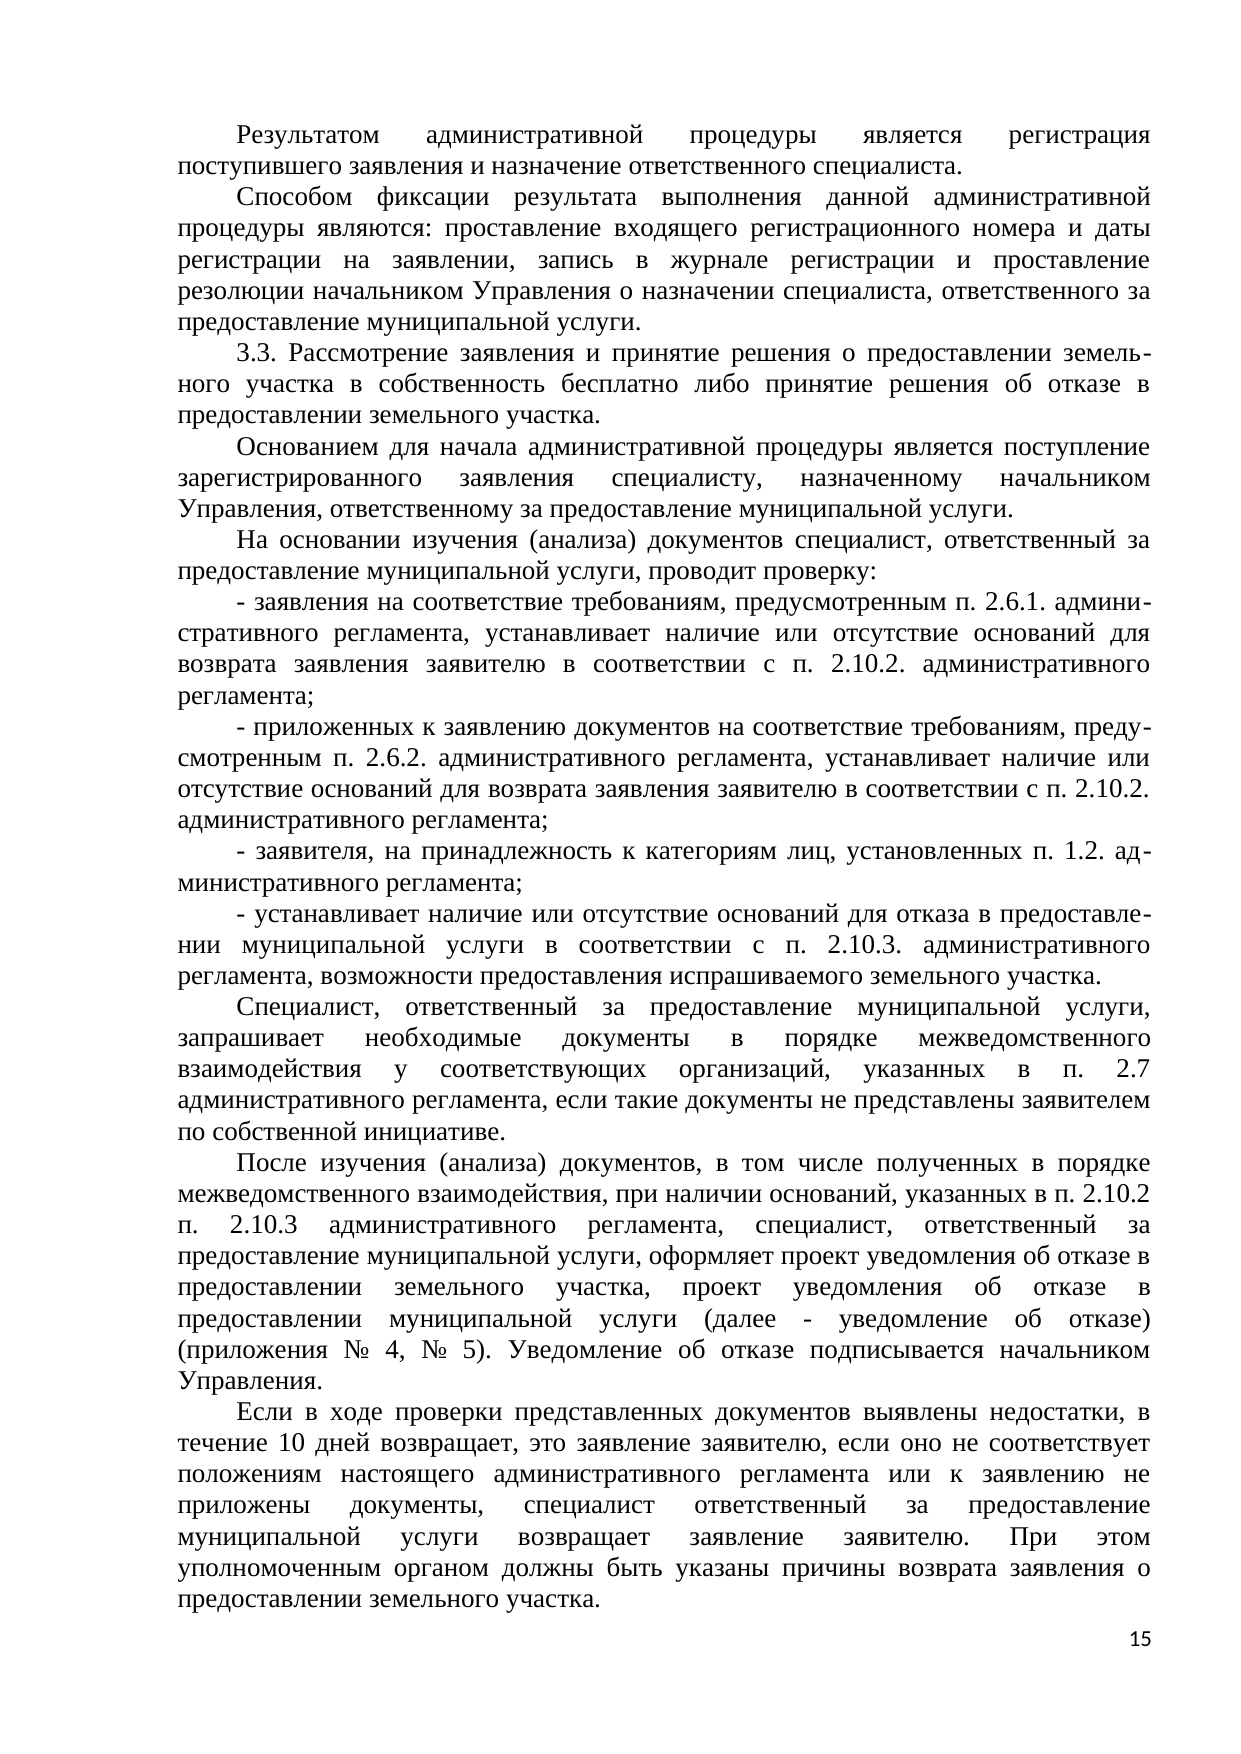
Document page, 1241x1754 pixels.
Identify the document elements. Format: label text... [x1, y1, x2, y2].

text Основанием для начала административной процедуры является поступление зарегистрированного заявления специалисту, назначенному начальником Управления, ответственному за предоставление муниципальной услуги. [177, 429, 1152, 523]
text Специалист, ответственный за предоставление муниципальной услуги, запрашивает необходимые документы в порядке межведомственного взаимодействия у соответствующих организаций, указанных в п. 2.7 административного регламента, если такие документы не представлены заявителем по собственной инициативе. [177, 990, 1152, 1146]
text После изучения (анализа) документов, в том числе полученных в порядке межведомственного взаимодействия, при наличии оснований, указанных в п. 2.10.2 п. 2.10.3 административного регламента, специалист, ответственный за предоставление муниципальной услуги, оформляет проект уведомления об отказе в предоставлении земельного участка, проект уведомления об отказе в предоставлении муниципальной услуги (далее - уведомление об отказе) (приложения № 4, № 5). Уведомление об отказе подписывается начальником Управления. [177, 1146, 1152, 1395]
text Способом фиксации результата выполнения данной административной процедуры являются: проставление входящего регистрационного номера и даты регистрации на заявлении, запись в журнале регистрации и проставление резолюции начальником Управления о назначении специалиста, ответственного за предоставление муниципальной услуги. [177, 180, 1152, 336]
text - заявления на соответствие требованиям, предусмотренным п. 2.6.1. административного регламента, устанавливает наличие или отсутствие оснований для возврата заявления заявителю в соответствии с п. 2.10.2. административного регламента; [177, 585, 1152, 710]
text Если в ходе проверки представленных документов выявлены недостатки, в течение 10 дней возвращает, это заявление заявителю, если оно не соответствует положениям настоящего административного регламента или к заявлению не приложены документы, специалист ответственный за предоставление муниципальной услуги возвращает заявление заявителю. При этом уполномоченным органом должны быть указаны причины возврата заявления о предоставлении земельного участка. [177, 1395, 1152, 1613]
text - устанавливает наличие или отсутствие оснований для отказа в предоставлении муниципальной услуги в соответствии с п. 2.10.3. административного регламента, возможности предоставления испрашиваемого земельного участка. [177, 897, 1152, 990]
text - приложенных к заявлению документов на соответствие требованиям, предусмотренным п. 2.6.2. административного регламента, устанавливает наличие или отсутствие оснований для возврата заявления заявителю в соответствии с п. 2.10.2. административного регламента; [177, 710, 1152, 834]
text На основании изучения (анализа) документов специалист, ответственный за предоставление муниципальной услуги, проводит проверку: [177, 523, 1152, 585]
text Результатом административной процедуры является регистрация поступившего заявления и назначение ответственного специалиста. [177, 118, 1152, 180]
text - заявителя, на принадлежность к категориям лиц, установленных п. 1.2. административного регламента; [177, 834, 1152, 897]
text 3.3. Рассмотрение заявления и принятие решения о предоставлении земельного участка в собственность бесплатно либо принятие решения об отказе в предоставлении земельного участка. [177, 336, 1152, 429]
